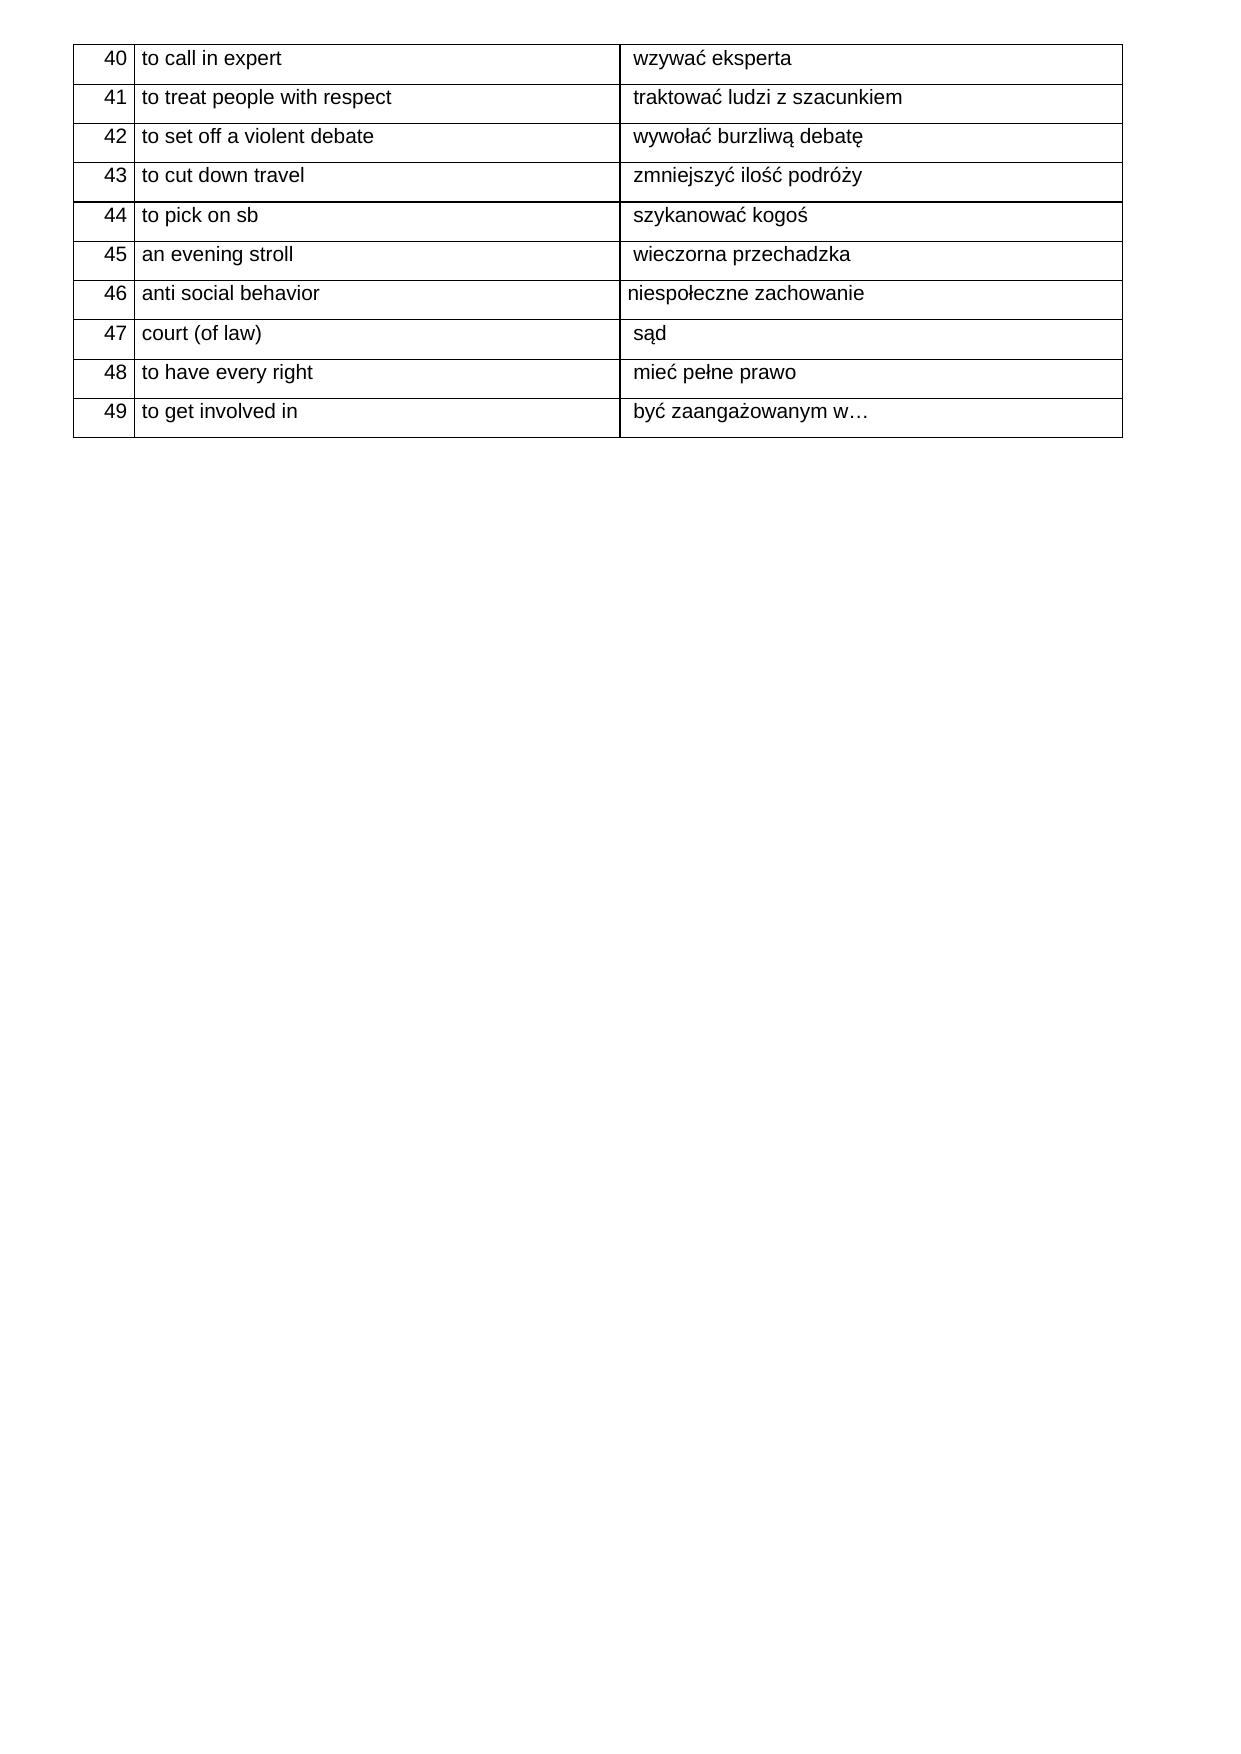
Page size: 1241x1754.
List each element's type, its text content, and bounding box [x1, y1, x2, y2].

table_cell wywołać burzliwą debatę [621, 124, 1122, 162]
table_cell wzywać eksperta [621, 45, 1122, 84]
table_cell 49 [74, 399, 134, 437]
table_cell 45 [74, 242, 134, 280]
table_cell 41 [74, 85, 134, 123]
table_cell anti social behavior [135, 281, 619, 319]
table_cell szykanować kogoś [621, 203, 1122, 241]
table_cell mieć pełne prawo [621, 360, 1122, 398]
table_cell traktować ludzi z szacunkiem [621, 85, 1122, 123]
table_cell niespołeczne zachowanie [621, 281, 1122, 319]
table_cell to have every right [135, 360, 619, 398]
table_cell to treat people with respect [135, 85, 619, 123]
table_cell 40 [74, 45, 134, 84]
table_cell 48 [74, 360, 134, 398]
table_cell sąd [621, 320, 1122, 358]
table_cell wieczorna przechadzka [621, 242, 1122, 280]
table_cell 46 [74, 281, 134, 319]
table_cell zmniejszyć ilość podróży [621, 163, 1122, 201]
table_cell to cut down travel [135, 163, 619, 201]
table_cell być zaangażowanym w… [621, 399, 1122, 437]
table_cell to get involved in [135, 399, 619, 437]
table_cell 44 [74, 203, 134, 241]
table_cell to set off a violent debate [135, 124, 619, 162]
table_cell an evening stroll [135, 242, 619, 280]
table_cell 43 [74, 163, 134, 201]
table_cell to pick on sb [135, 203, 619, 241]
table_cell to call in expert [135, 45, 619, 84]
table_cell court (of law) [135, 320, 619, 358]
table_cell 47 [74, 320, 134, 358]
table_cell 42 [74, 124, 134, 162]
